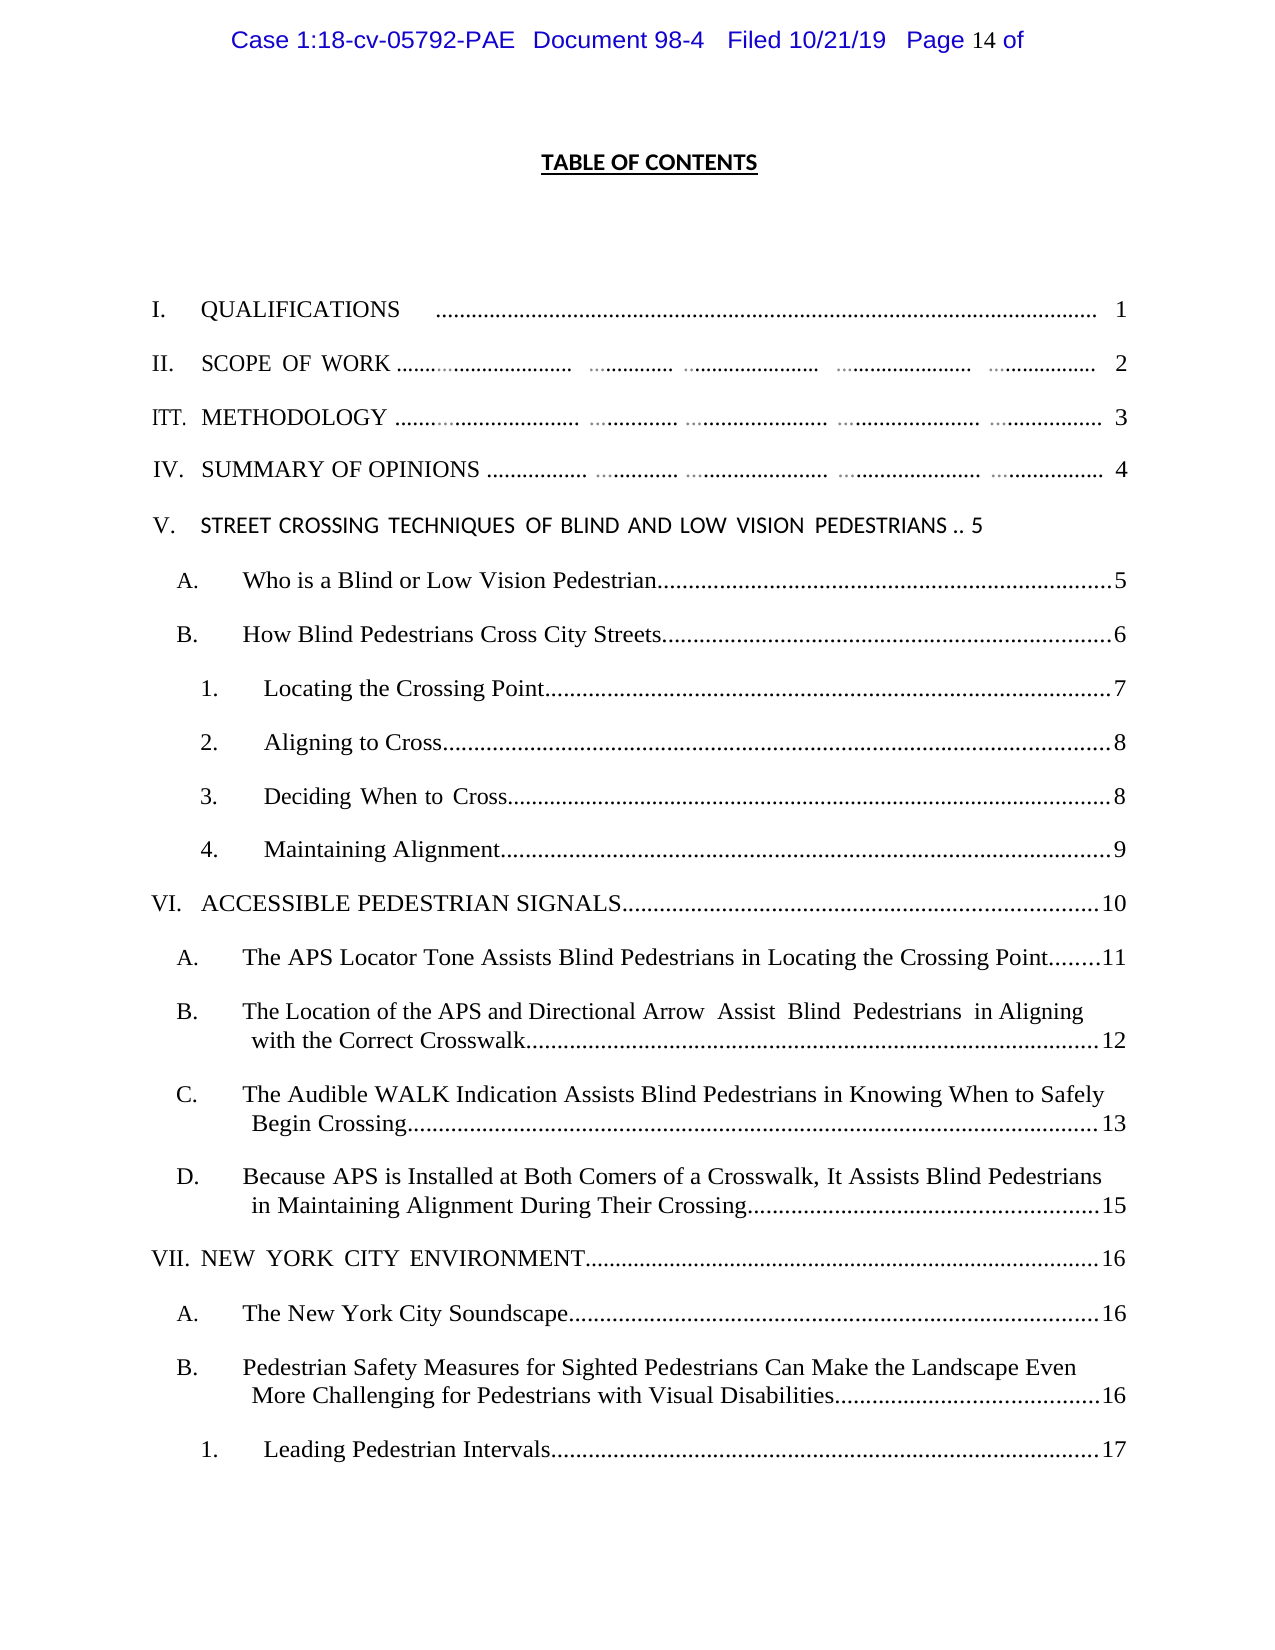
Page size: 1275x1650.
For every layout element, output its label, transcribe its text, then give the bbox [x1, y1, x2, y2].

table_cell IV. [146, 444, 192, 484]
table_cell ITT. [146, 390, 192, 444]
table_cell 3 [1110, 390, 1133, 444]
table_cell II. [146, 336, 192, 390]
table_header 1 [1110, 297, 1133, 336]
table_header QUALIFICATIONS ............................................................................................................... [192, 297, 1110, 336]
table_header I. [146, 297, 192, 336]
table_cell METHODOLOGY ............................... ............... ........................ ........................ ................... [192, 390, 1110, 444]
list STREET CROSSING TECHNIQUES OF BLIND AND LOW VISION PEDESTRIANS .. 5 [152, 510, 1144, 539]
text TABLE OF CONTENTS [541, 147, 1144, 177]
table_cell 2 [1110, 336, 1133, 390]
table_cell SUMMARY OF OPINIONS ................. .............. ........................ ........................ ................... [192, 444, 1110, 484]
table_cell 4 [1110, 444, 1133, 484]
table_cell SCOPE OF WORK ............................... ............... ........................ ........................ ................... [192, 336, 1110, 390]
